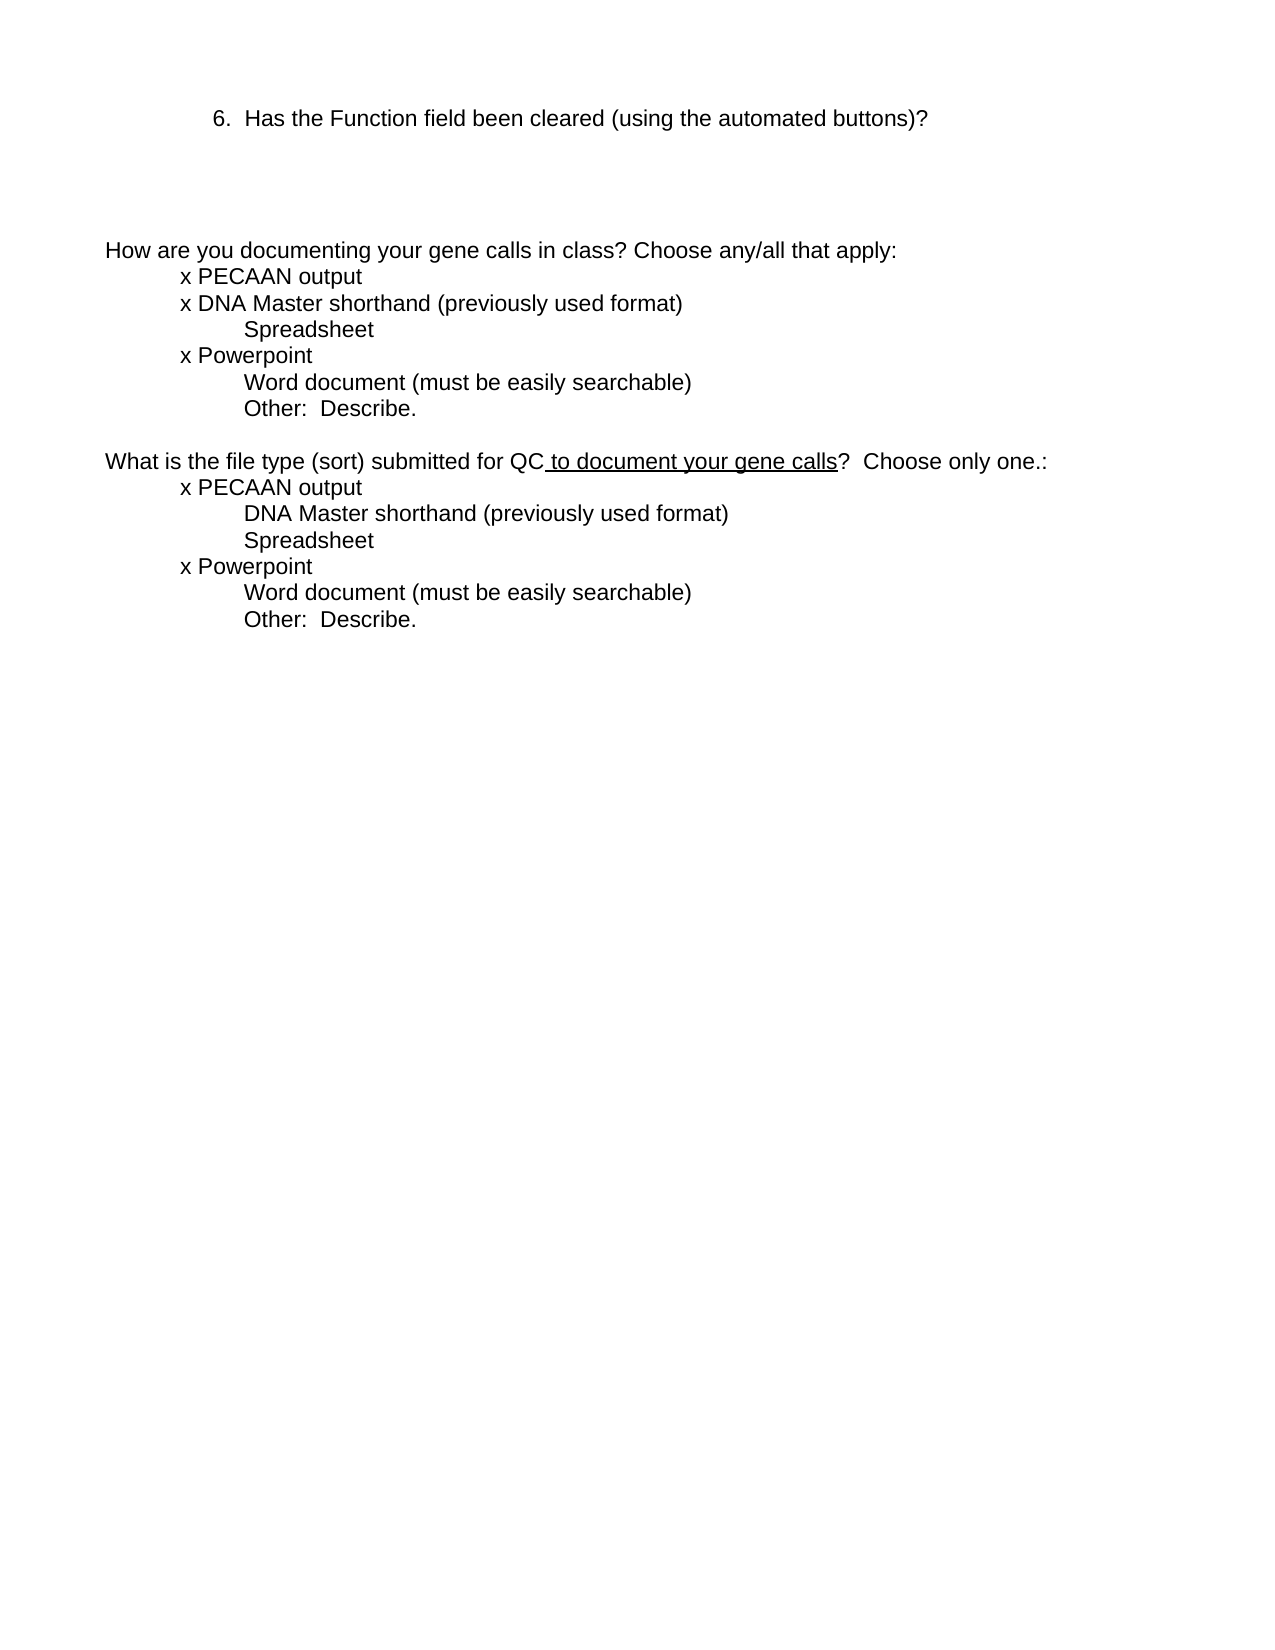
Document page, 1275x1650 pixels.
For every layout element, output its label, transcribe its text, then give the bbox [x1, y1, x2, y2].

text Word document (must be easily searchable) [180, 579, 1170, 606]
text Other: Describe. [180, 395, 1170, 421]
text x Powerpoint [180, 342, 1170, 368]
text x PECAAN output [180, 474, 1170, 500]
text Word document (must be easily searchable) [180, 368, 1170, 395]
text Spreadsheet [180, 527, 1170, 553]
text DNA Master shorthand (previously used format) [180, 500, 1170, 527]
text x Powerpoint [180, 553, 1170, 579]
text What is the file type (sort) submitted for QC to document your gene calls? Choose only one.: [105, 448, 1170, 474]
text How are you documenting your gene calls in class? Choose any/all that apply: [105, 237, 1170, 263]
text Spreadsheet [180, 316, 1170, 342]
text x DNA Master shorthand (previously used format) [180, 289, 1170, 316]
text Other: Describe. [180, 606, 1170, 632]
text 6. Has the Function field been cleared (using the automated buttons)? [142, 105, 1170, 131]
text x PECAAN output [180, 263, 1170, 289]
